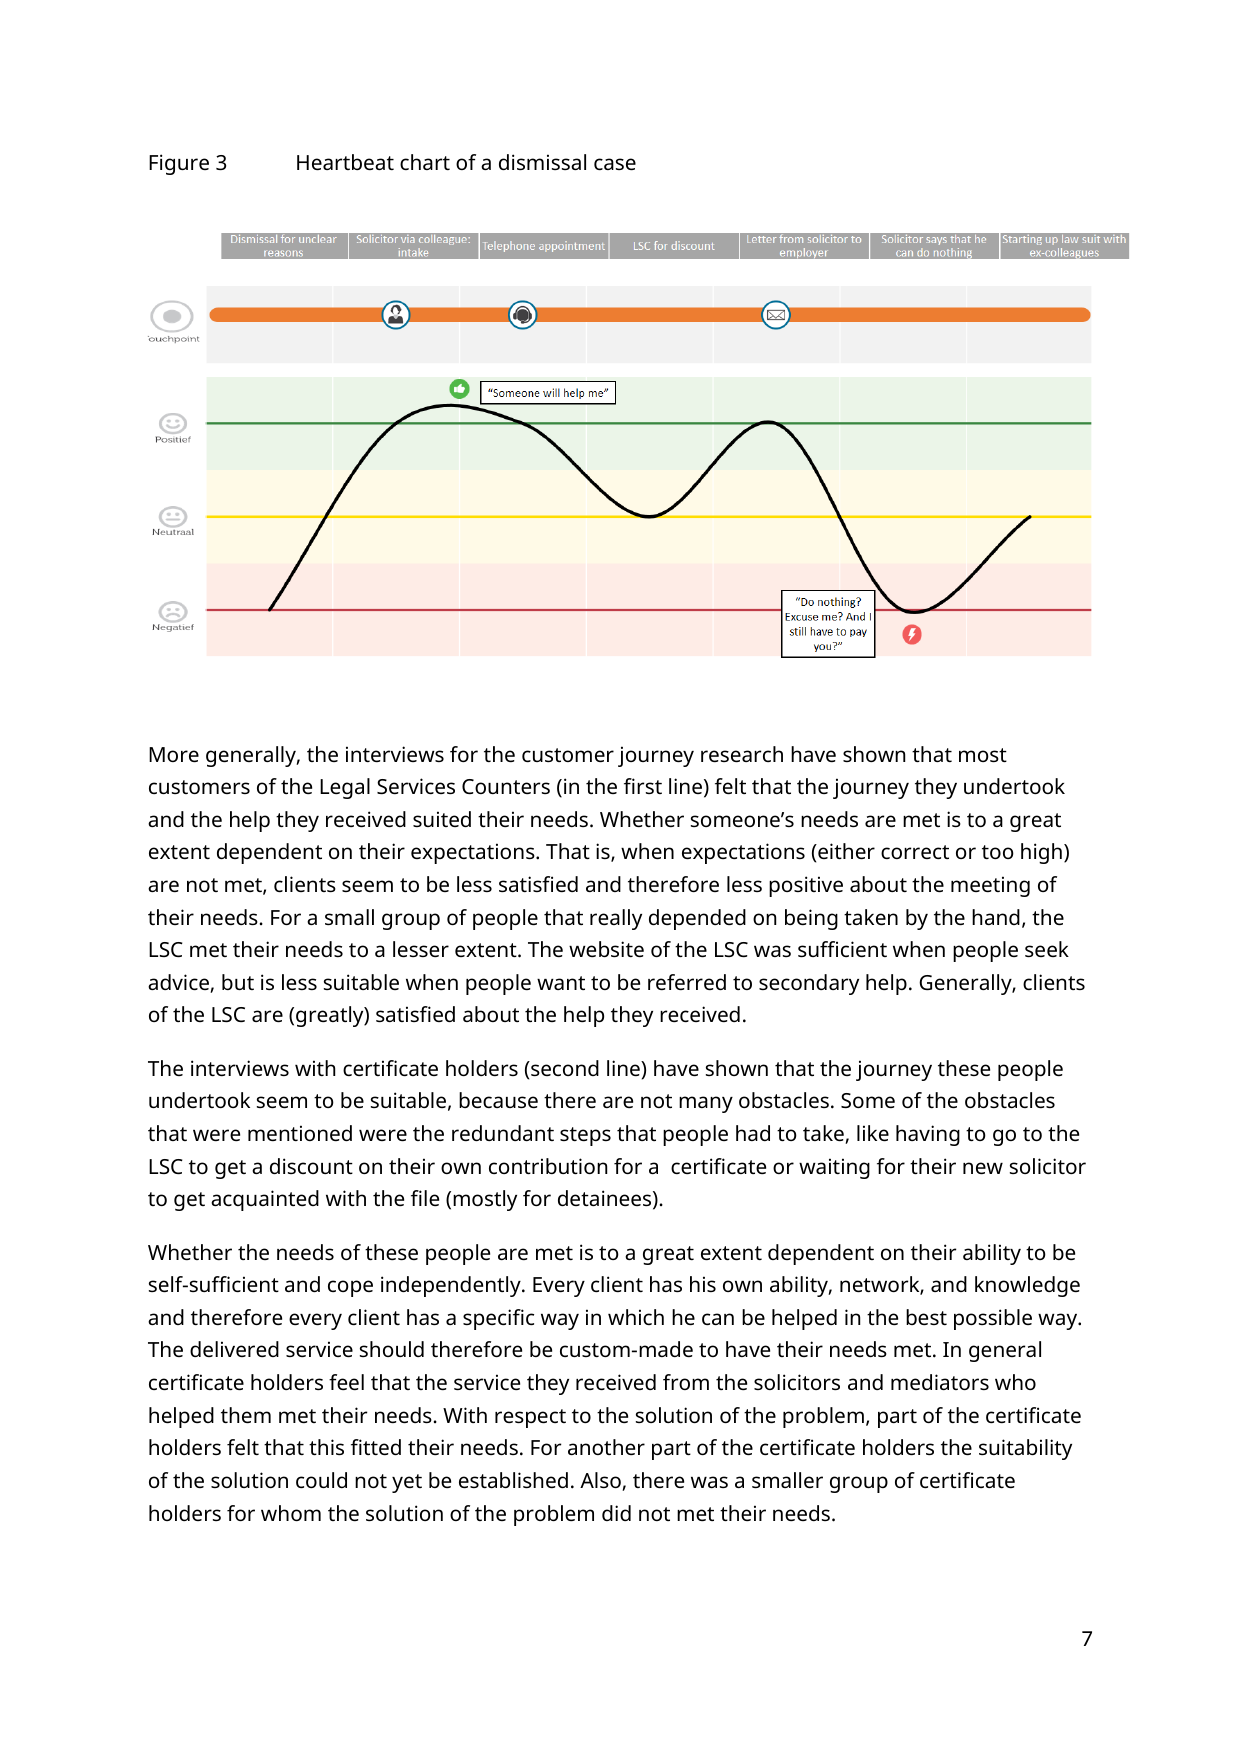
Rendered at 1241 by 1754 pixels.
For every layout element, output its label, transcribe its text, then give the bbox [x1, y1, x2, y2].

text Figure 3 Heartbeat chart of a dismissal case [148, 148, 1093, 176]
text Whether the needs of these people are met is to a great extent dependent on their ability to be self-sufficient and cope independently. Every client has his own ability, network, and knowledge and therefore every client has a specific way in which he can be helped in the best possible way. The delivered service should therefore be custom-made to have their needs met. In general certificate holders feel that the service they received from the solicitors and mediators who helped them met their needs. With respect to the solution of the problem, part of the certificate holders felt that this fitted their needs. For another part of the certificate holders the suitability of the solution could not yet be established. Also, there was a smaller group of certificate holders for whom the solution of the problem did not met their needs. [148, 1238, 1093, 1527]
text The interviews with certificate holders (second line) have shown that the journey these people undertook seem to be suitable, because there are not many obstacles. Some of the obstacles that were mentioned were the redundant steps that people had to take, like having to go to the LSC to get a discount on their own contribution for a certificate or waiting for their new solicitor to get acquainted with the file (mostly for detainees). [148, 1054, 1093, 1213]
picture [147, 286, 1092, 662]
text More generally, the interviews for the customer journey research have shown that most customers of the Legal Services Counters (in the first line) felt that the journey they undertook and the help they received suited their needs. Whether someone’s needs are met is to a great extent dependent on their expectations. That is, when expectations (either correct or too high) are not met, clients seem to be less satisfied and therefore less positive about the meeting of their needs. For a small group of people that really depended on being taken by the hand, the LSC met their needs to a lesser extent. The website of the LSC was sufficient when people seek advice, but is less suitable when people want to be referred to secondary help. Generally, clients of the LSC are (greatly) satisfied about the help they received. [148, 740, 1093, 1029]
picture [221, 233, 1130, 259]
